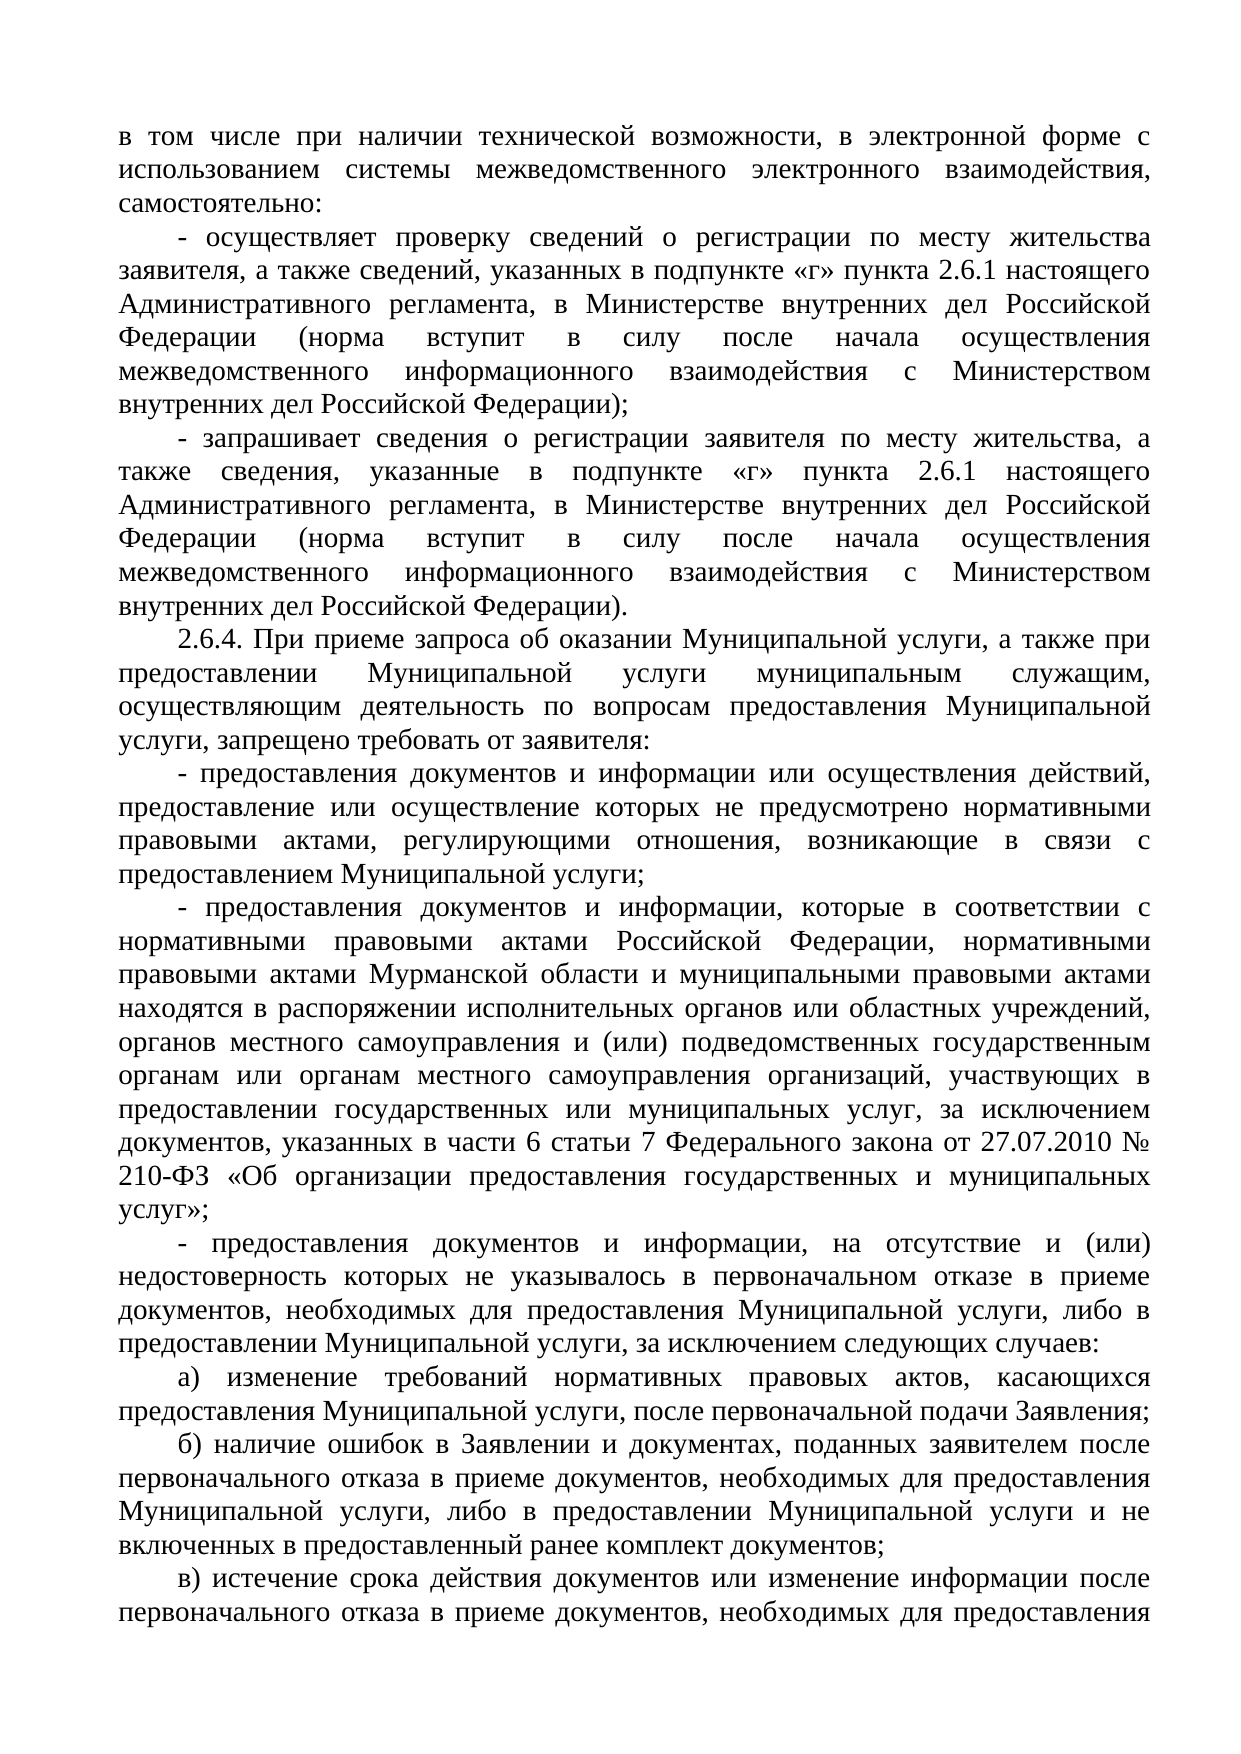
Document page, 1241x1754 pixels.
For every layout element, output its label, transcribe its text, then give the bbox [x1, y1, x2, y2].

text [118, 1560, 1152, 1627]
text б) наличие ошибок в Заявлении и документах, поданных заявителем после первоначального отказа в приеме документов, необходимых для предоставления Муниципальной услуги, либо в предоставлении Муниципальной услуги и не включенных в предоставленный ранее комплект документов; [118, 1426, 1152, 1560]
text - запрашивает сведения о регистрации заявителя по месту жительства, а также сведения, указанные в подпункте «г» пункта 2.6.1 настоящего Административного регламента, в Министерстве внутренних дел Российской Федерации (норма вступит в силу после начала осуществления межведомственного информационного взаимодействия с Министерством внутренних дел Российской Федерации). [118, 420, 1152, 621]
text а) изменение требований нормативных правовых актов, касающихся предоставления Муниципальной услуги, после первоначальной подачи Заявления; [118, 1359, 1152, 1426]
text - предоставления документов и информации, на отсутствие и (или) недостоверность которых не указывалось в первоначальном отказе в приеме документов, необходимых для предоставления Муниципальной услуги, либо в предоставлении Муниципальной услуги, за исключением следующих случаев: [118, 1225, 1152, 1359]
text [118, 118, 1152, 219]
text - осуществляет проверку сведений о регистрации по месту жительства заявителя, а также сведений, указанных в подпункте «г» пункта 2.6.1 настоящего Административного регламента, в Министерстве внутренних дел Российской Федерации (норма вступит в силу после начала осуществления межведомственного информационного взаимодействия с Министерством внутренних дел Российской Федерации); [118, 219, 1152, 420]
text 2.6.4. При приеме запроса об оказании Муниципальной услуги, а также при предоставлении Муниципальной услуги муниципальным служащим, осуществляющим деятельность по вопросам предоставления Муниципальной услуги, запрещено требовать от заявителя: [118, 621, 1152, 755]
text - предоставления документов и информации, которые в соответствии с нормативными правовыми актами Российской Федерации, нормативными правовыми актами Мурманской области и муниципальными правовыми актами находятся в распоряжении исполнительных органов или областных учреждений, органов местного самоуправления и (или) подведомственных государственным органам или органам местного самоуправления организаций, участвующих в предоставлении государственных или муниципальных услуг, за исключением документов, указанных в части 6 статьи 7 Федерального закона от 27.07.2010 № 210-ФЗ «Об организации предоставления государственных и муниципальных услуг»; [118, 889, 1152, 1225]
text - предоставления документов и информации или осуществления действий, предоставление или осуществление которых не предусмотрено нормативными правовыми актами, регулирующими отношения, возникающие в связи с предоставлением Муниципальной услуги; [118, 755, 1152, 889]
